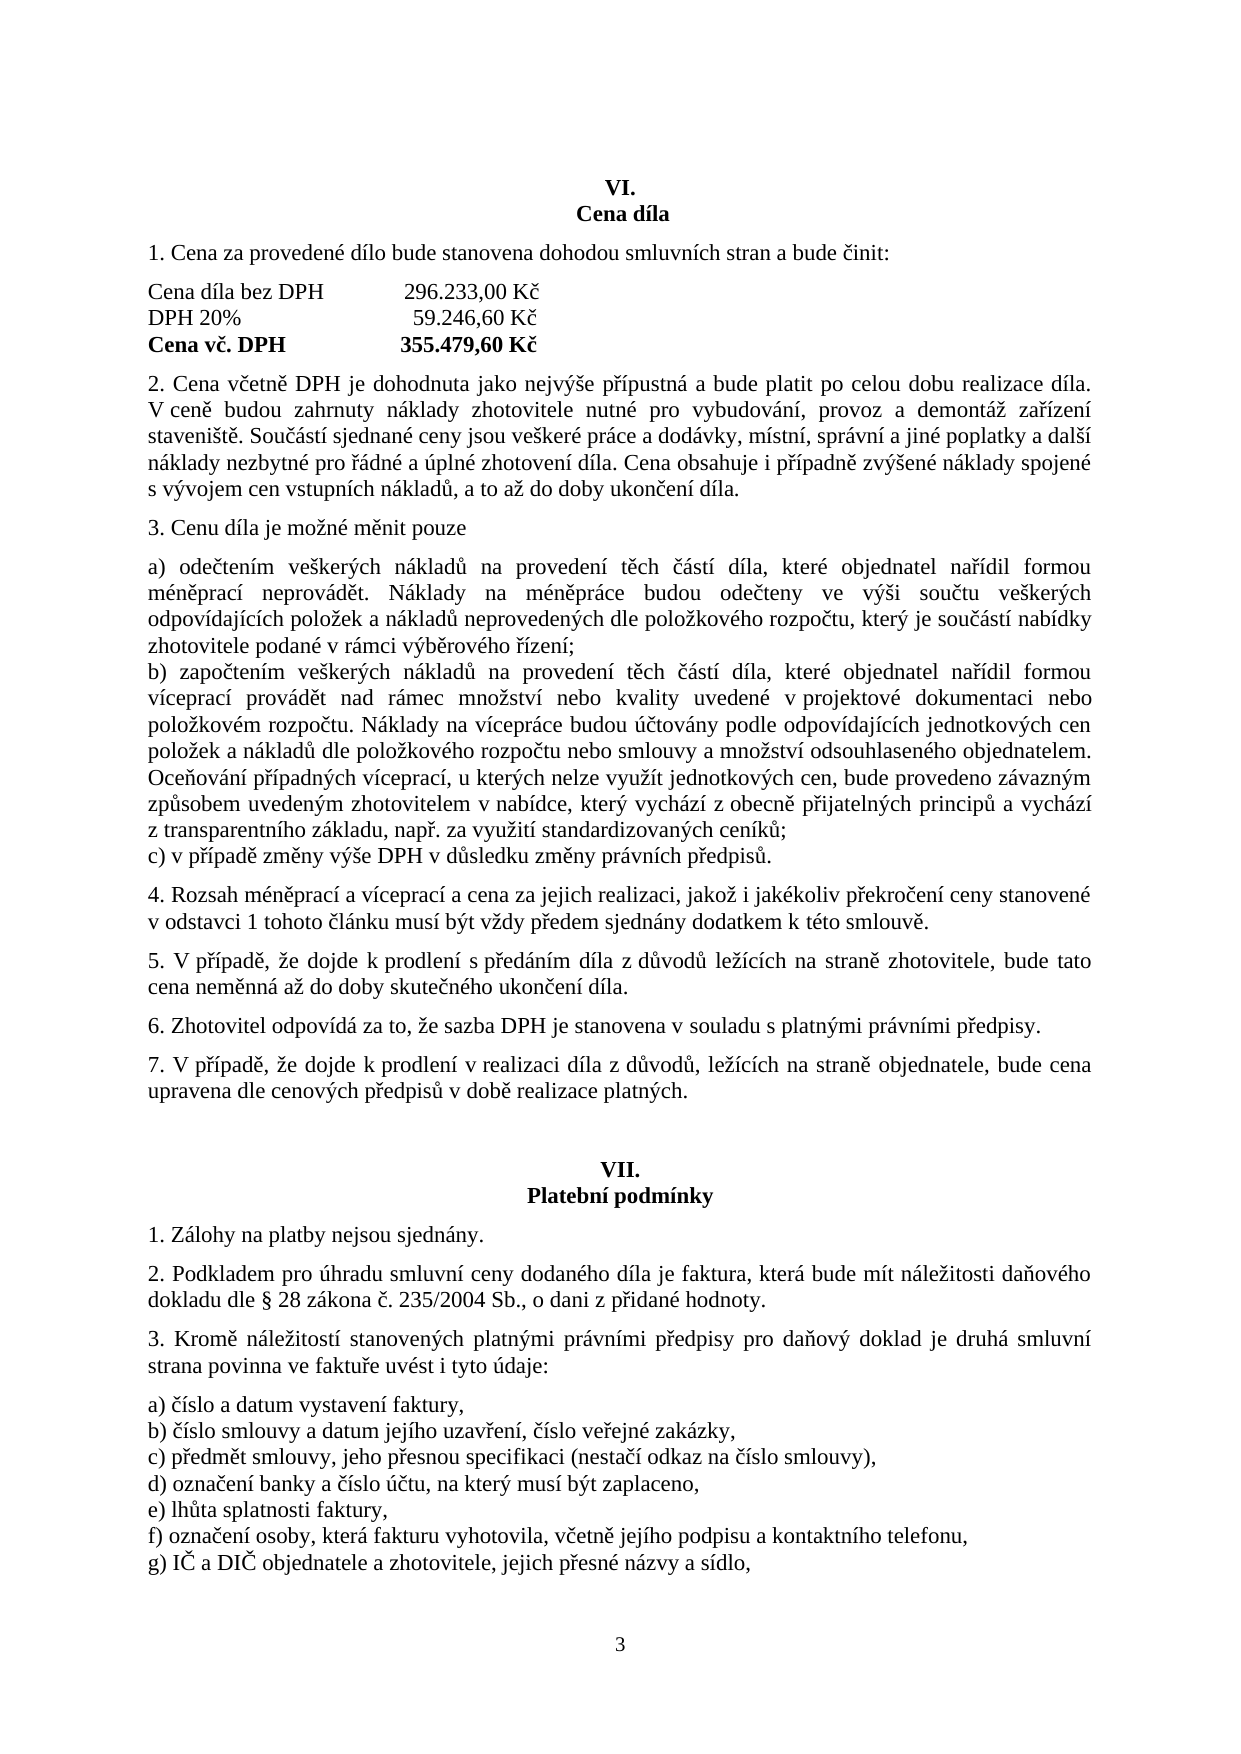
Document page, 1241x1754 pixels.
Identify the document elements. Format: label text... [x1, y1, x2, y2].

text b) číslo smlouvy a datum jejího uzavření, číslo veřejné zakázky, [148, 1417, 1093, 1443]
text VII. [148, 1156, 1093, 1182]
subtitle Cena díla [148, 200, 1093, 227]
text 1. Zálohy na platby nejsou sjednány. [148, 1221, 1093, 1248]
text d) označení banky a číslo účtu, na který musí být zaplaceno, [148, 1470, 1093, 1496]
text 4. Rozsah méněprací a víceprací a cena za jejich realizaci, jakož i jakékoliv překročení ceny stanovené v odstavci 1 tohoto článku musí být vždy předem sjednány dodatkem k této smlouvě. [148, 881, 1093, 934]
text f) označení osoby, která fakturu vyhotovila, včetně jejího podpisu a kontaktního telefonu, [148, 1522, 1093, 1549]
text 6. Zhotovitel odpovídá za to, že sazba DPH je stanovena v souladu s platnými právními předpisy. [148, 1012, 1093, 1038]
text Platební podmínky [148, 1182, 1093, 1209]
text 3. Cenu díla je možné měnit pouze [148, 514, 1093, 540]
text Cena díla bez DPH 296.233,00 Kč [148, 278, 1093, 304]
text DPH 20% 59.246,60 Kč [148, 304, 1093, 331]
text c) předmět smlouvy, jeho přesnou specifikaci (nestačí odkaz na číslo smlouvy), [148, 1443, 1093, 1470]
text Cena vč. DPH 355.479,60 Kč [148, 331, 1093, 357]
text a) odečtením veškerých nákladů na provedení těch částí díla, které objednatel nařídil formou méněprací neprovádět. Náklady na méněpráce budou odečteny ve výši součtu veškerých odpovídajících položek a nákladů neprovedených dle položkového rozpočtu, který je součástí nabídky zhotovitele podané v rámci výběrového řízení; [148, 553, 1093, 658]
text 5. V případě, že dojde k prodlení s předáním díla z důvodů ležících na straně zhotovitele, bude tato cena neměnná až do doby skutečného ukončení díla. [148, 947, 1093, 999]
text 7. V případě, že dojde k prodlení v realizaci díla z důvodů, ležících na straně objednatele, bude cena upravena dle cenových předpisů v době realizace platných. [148, 1051, 1093, 1103]
text c) v případě změny výše DPH v důsledku změny právních předpisů. [148, 843, 1093, 869]
text 3. Kromě náležitostí stanovených platnými právními předpisy pro daňový doklad je druhá smluvní strana povinna ve faktuře uvést i tyto údaje: [148, 1325, 1093, 1378]
text b) započtením veškerých nákladů na provedení těch částí díla, které objednatel nařídil formou víceprací provádět nad rámec množství nebo kvality uvedené v projektové dokumentaci nebo položkovém rozpočtu. Náklady na vícepráce budou účtovány podle odpovídajících jednotkových cen položek a nákladů dle položkového rozpočtu nebo smlouvy a množství odsouhlaseného objednatelem. Oceňování případných víceprací, u kterých nelze využít jednotkových cen, bude provedeno závazným způsobem uvedeným zhotovitelem v nabídce, který vychází z obecně přijatelných principů a vychází z transparentního základu, např. za využití standardizovaných ceníků; [148, 658, 1093, 843]
text 2. Podkladem pro úhradu smluvní ceny dodaného díla je faktura, která bude mít náležitosti daňového dokladu dle § 28 zákona č. 235/2004 Sb., o dani z přidané hodnoty. [148, 1260, 1093, 1313]
text 2. Cena včetně DPH je dohodnuta jako nejvýše přípustná a bude platit po celou dobu realizace díla. V ceně budou zahrnuty náklady zhotovitele nutné pro vybudování, provoz a demontáž zařízení staveniště. Součástí sjednané ceny jsou veškeré práce a dodávky, místní, správní a jiné poplatky a další náklady nezbytné pro řádné a úplné zhotovení díla. Cena obsahuje i případně zvýšené náklady spojené s vývojem cen vstupních nákladů, a to až do doby ukončení díla. [148, 369, 1093, 501]
text 1. Cena za provedené dílo bude stanovena dohodou smluvních stran a bude činit: [148, 239, 1093, 266]
text VI. [148, 174, 1093, 200]
text e) lhůta splatnosti faktury, [148, 1496, 1093, 1522]
text a) číslo a datum vystavení faktury, [148, 1391, 1093, 1417]
text g) IČ a DIČ objednatele a zhotovitele, jejich přesné názvy a sídlo, [148, 1549, 1093, 1575]
